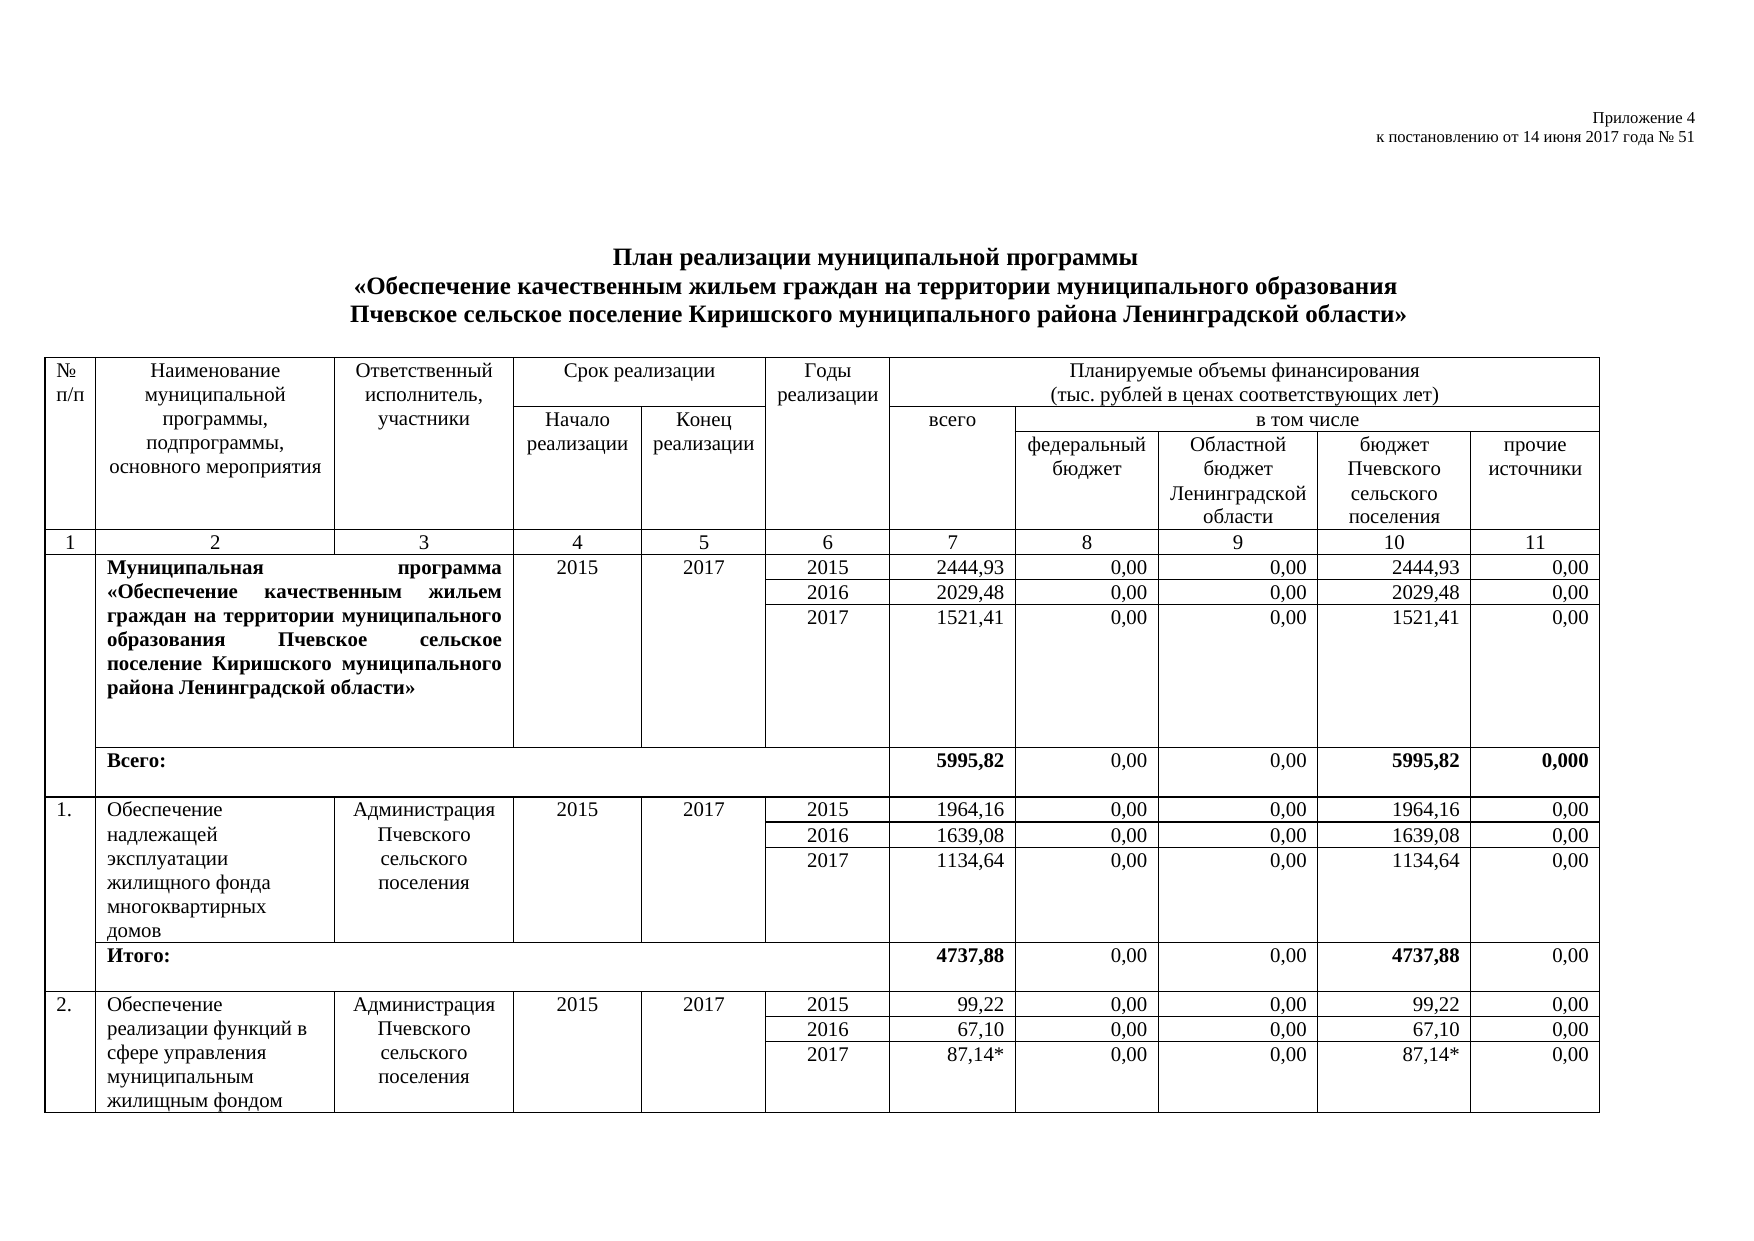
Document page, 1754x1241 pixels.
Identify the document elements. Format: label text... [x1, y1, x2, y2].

table_cell 2 [96, 530, 334, 554]
table_cell 0,00 [1471, 992, 1599, 1016]
table_header Наименование муниципальной программы, подпрограммы, основного мероприятия [96, 358, 334, 528]
table_cell 1639,08 [1318, 823, 1470, 847]
table_cell 0,00 [1471, 848, 1599, 942]
table_cell 0,00 [1016, 605, 1158, 747]
table_cell всего [890, 407, 1015, 528]
table_cell 0,00 [1159, 943, 1317, 991]
table_cell 2015 [766, 555, 889, 579]
table_cell 67,10 [1318, 1017, 1470, 1041]
table_cell 6 [766, 530, 889, 554]
table_cell 1639,08 [890, 823, 1015, 847]
table_cell 0,00 [1159, 580, 1317, 604]
table_cell бюджет Пчевского сельского поселения [1318, 432, 1470, 528]
table_cell 1964,16 [890, 798, 1015, 821]
table_cell 99,22 [1318, 992, 1470, 1016]
table_cell 4 [514, 530, 641, 554]
table_cell 0,00 [1159, 848, 1317, 942]
table_cell 0,00 [1016, 1017, 1158, 1041]
table_cell Конец реализации [642, 407, 765, 528]
table_header Ответственный исполнитель, участники [335, 358, 513, 528]
table_header Планируемые объемы финансирования (тыс. рублей в ценах соответствующих лет) [890, 358, 1599, 406]
table_header № п/п [46, 358, 95, 528]
table_cell 0,00 [1159, 1042, 1317, 1112]
table_cell 0,00 [1016, 848, 1158, 942]
table_cell 2015 [766, 992, 889, 1016]
table_cell 1134,64 [1318, 848, 1470, 942]
table_cell 0,00 [1159, 1017, 1317, 1041]
table_cell 2015 [514, 798, 641, 942]
table_cell 1964,16 [1318, 798, 1470, 821]
table_cell 0,00 [1159, 823, 1317, 847]
table_cell 0,00 [1016, 823, 1158, 847]
table_cell 2029,48 [1318, 580, 1470, 604]
text к постановлению от 14 июня 2017 года № 51 [56, 127, 1695, 146]
table_cell 2017 [642, 555, 765, 747]
text Пчевское сельское поселение Киришского муниципального района Ленинградской области» [56, 299, 1695, 328]
table_cell Начало реализации [514, 407, 641, 528]
table_cell 3 [335, 530, 513, 554]
table_cell 2017 [766, 605, 889, 747]
table_header Срок реализации [514, 358, 765, 406]
table_cell 0,00 [1471, 1017, 1599, 1041]
table_cell 1521,41 [1318, 605, 1470, 747]
table_cell 2029,48 [890, 580, 1015, 604]
table_cell 0,00 [1016, 1042, 1158, 1112]
table_cell Муниципальная программа «Обеспечение качественным жильем граждан на территории муниципального образования Пчевское сельское поселение Киришского муниципального района Ленинградской области» [96, 555, 513, 747]
table_cell 2015 [514, 555, 641, 747]
table_cell 0,00 [1471, 555, 1599, 579]
table_cell 1. [46, 798, 95, 991]
table_cell 0,00 [1159, 605, 1317, 747]
table_cell 0,00 [1471, 605, 1599, 747]
table_cell в том числе [1016, 407, 1599, 431]
table_cell 87,14* [890, 1042, 1015, 1112]
table_cell 7 [890, 530, 1015, 554]
table_cell 0,00 [1159, 992, 1317, 1016]
table_cell Обеспечение надлежащей эксплуатации жилищного фонда многоквартирных домов [96, 798, 334, 942]
table_cell 2017 [766, 1042, 889, 1112]
table_cell 99,22 [890, 992, 1015, 1016]
table_cell Всего: [96, 748, 889, 796]
text Приложение 4 [56, 108, 1695, 127]
table_cell федеральный бюджет [1016, 432, 1158, 528]
text «Обеспечение качественным жильем граждан на территории муниципального образования [56, 271, 1695, 299]
table_cell 2017 [766, 848, 889, 942]
table_cell 2016 [766, 580, 889, 604]
table_cell 5995,82 [890, 748, 1015, 796]
table_cell 67,10 [890, 1017, 1015, 1041]
table_cell 2015 [514, 992, 641, 1112]
table_cell Областной бюджет Ленинградской области [1159, 432, 1317, 528]
table_cell 0,00 [1471, 943, 1599, 991]
table_cell 0,00 [1159, 748, 1317, 796]
table_cell 0,00 [1471, 1042, 1599, 1112]
table_cell 0,00 [1159, 798, 1317, 821]
table_cell 87,14* [1318, 1042, 1470, 1112]
table_cell 0,00 [1471, 798, 1599, 821]
table_cell 2. [46, 992, 95, 1112]
table_cell 0,00 [1016, 748, 1158, 796]
table_cell 1 [46, 530, 95, 554]
table_cell 2017 [642, 992, 765, 1112]
text План реализации муниципальной программы [56, 242, 1695, 271]
table_cell 0,000 [1471, 748, 1599, 796]
table_cell 4737,88 [1318, 943, 1470, 991]
table_cell Администрация Пчевского сельского поселения [335, 798, 513, 942]
table_cell 8 [1016, 530, 1158, 554]
table_cell 1521,41 [890, 605, 1015, 747]
table_cell 2016 [766, 823, 889, 847]
table_cell 0,00 [1471, 823, 1599, 847]
table_cell 1134,64 [890, 848, 1015, 942]
table_cell Обеспечение реализации функций в сфере управления муниципальным жилищным фондом [96, 992, 334, 1112]
table_cell 0,00 [1016, 943, 1158, 991]
table_cell 5995,82 [1318, 748, 1470, 796]
table_cell 10 [1318, 530, 1470, 554]
table_cell 0,00 [1016, 555, 1158, 579]
table_cell 2017 [642, 798, 765, 942]
table_cell 0,00 [1016, 580, 1158, 604]
table_cell 2444,93 [1318, 555, 1470, 579]
table_cell [46, 555, 95, 796]
table_cell 0,00 [1471, 580, 1599, 604]
table_cell 9 [1159, 530, 1317, 554]
table_cell 5 [642, 530, 765, 554]
table_cell 2444,93 [890, 555, 1015, 579]
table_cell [335, 992, 513, 1112]
table_cell 0,00 [1016, 992, 1158, 1016]
table_cell прочие источники [1471, 432, 1599, 528]
table_cell 4737,88 [890, 943, 1015, 991]
table_cell 11 [1471, 530, 1599, 554]
table_cell Итого: [96, 943, 889, 991]
table_cell 2016 [766, 1017, 889, 1041]
table_cell 0,00 [1016, 798, 1158, 821]
table_cell 0,00 [1159, 555, 1317, 579]
table_cell 2015 [766, 798, 889, 821]
table_header Годы реализации [766, 358, 889, 528]
